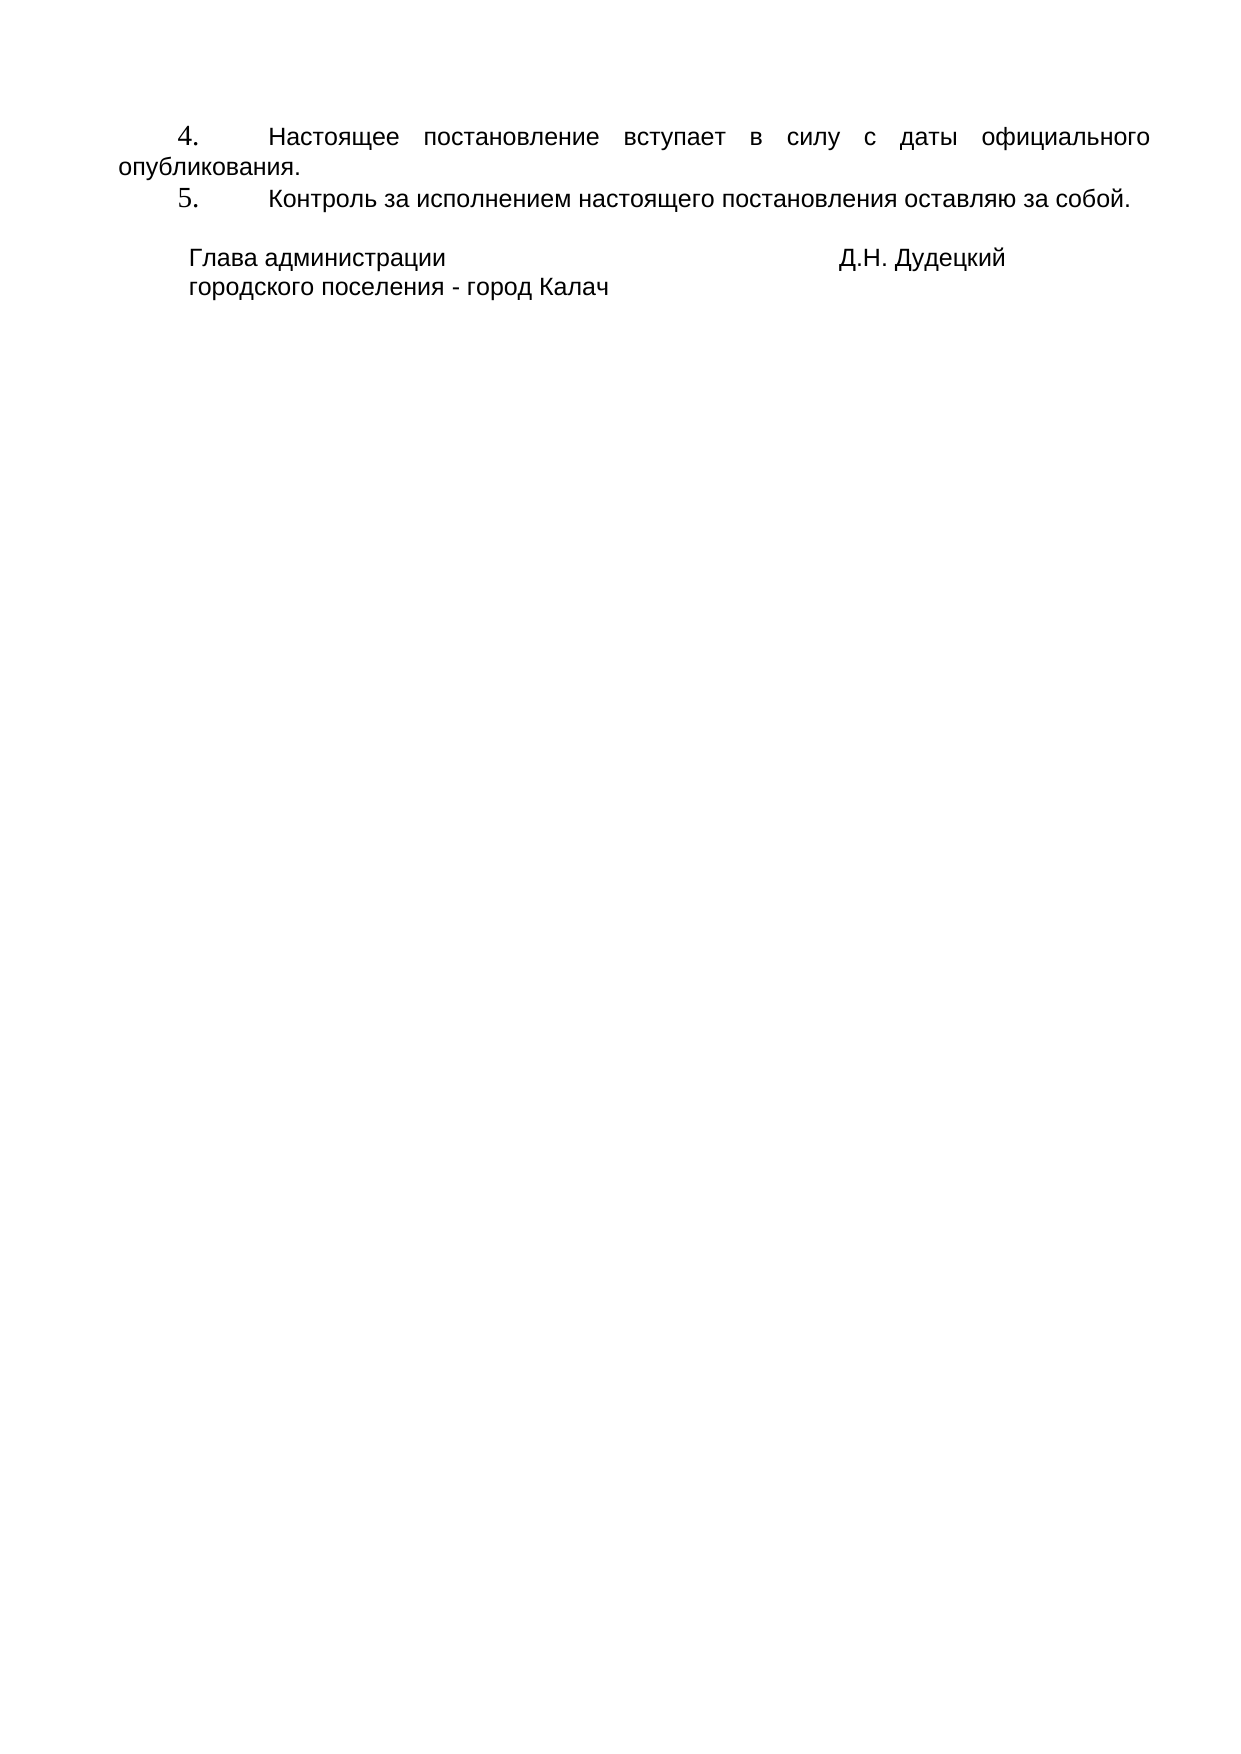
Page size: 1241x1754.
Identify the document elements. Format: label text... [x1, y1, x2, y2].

table_header Д.Н. Дудецкий [635, 243, 1151, 300]
list Настоящее постановление вступает в силу с даты официального опубликования. [118, 118, 1152, 180]
table_header Глава администрации городского поселения - город Калач [118, 243, 634, 300]
list Контроль за исполнением настоящего постановления оставляю за собой. [118, 180, 1152, 214]
